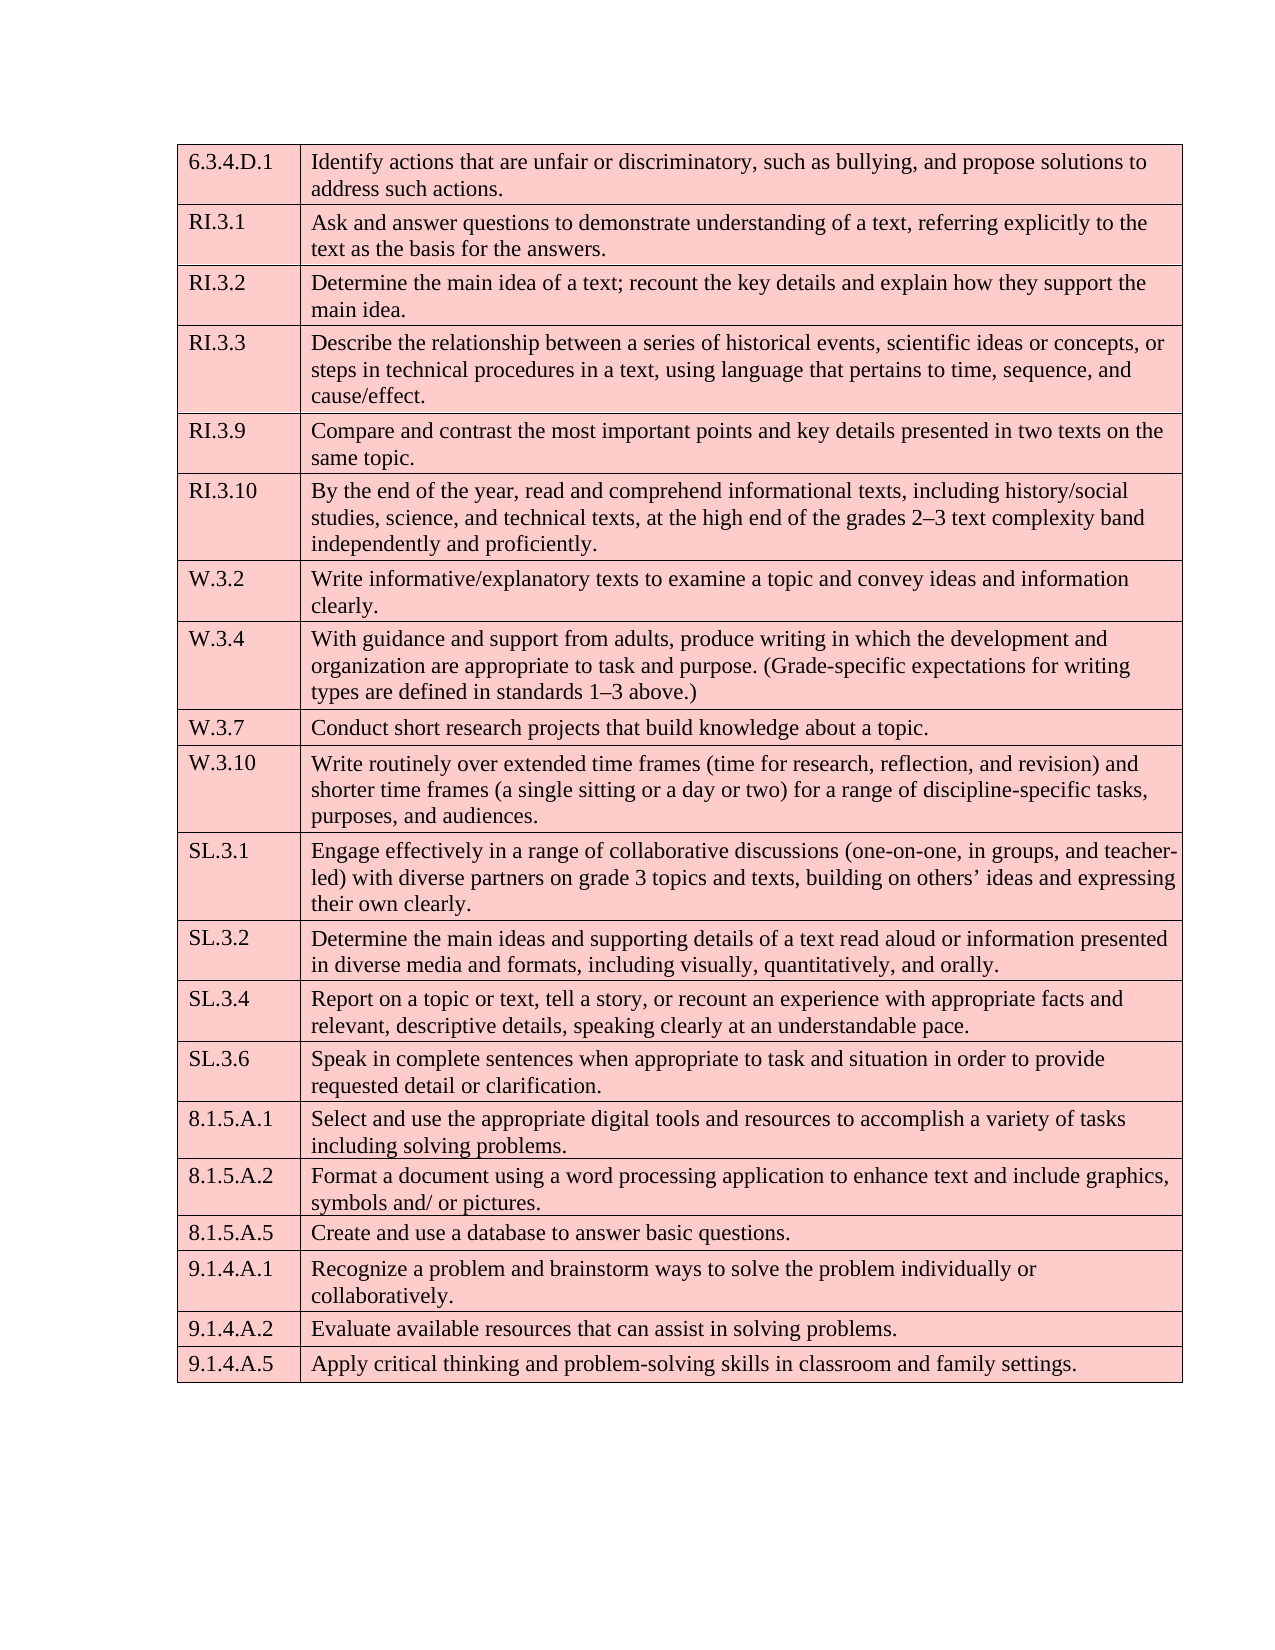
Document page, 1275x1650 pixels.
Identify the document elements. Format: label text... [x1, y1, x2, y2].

table_cell SL.3.6 [178, 1042, 300, 1101]
table_cell Write routinely over extended time frames (time for research, reflection, and revision) and shorter time frames (a single sitting or a day or two) for a range of discipline-specific tasks, purposes, and audiences. [301, 746, 1182, 832]
table_cell 8.1.5.A.5 [178, 1216, 300, 1250]
table_cell Evaluate available resources that can assist in solving problems. [301, 1312, 1182, 1346]
table_cell Recognize a problem and brainstorm ways to solve the problem individually or collaboratively. [301, 1251, 1182, 1311]
table_cell Create and use a database to answer basic questions. [301, 1216, 1182, 1250]
table_cell RI.3.1 [178, 205, 300, 264]
table_cell Engage effectively in a range of collaborative discussions (one-on-one, in groups, and teacher-led) with diverse partners on grade 3 topics and texts, building on others’ ideas and expressing their own clearly. [301, 833, 1182, 920]
table_cell 6.3.4.D.1 [178, 145, 300, 204]
table_cell W.3.7 [178, 710, 300, 745]
table_cell Apply critical thinking and problem-solving skills in classroom and family settings. [301, 1347, 1182, 1382]
table_cell Determine the main ideas and supporting details of a text read aloud or information presented in diverse media and formats, including visually, quantitatively, and orally. [301, 921, 1182, 980]
table_cell 9.1.4.A.5 [178, 1347, 300, 1382]
table_cell 9.1.4.A.2 [178, 1312, 300, 1346]
table_cell Select and use the appropriate digital tools and resources to accomplish a variety of tasks including solving problems. [301, 1102, 1182, 1158]
table_header W.3.4 [178, 622, 300, 709]
table_cell SL.3.4 [178, 981, 300, 1041]
table_cell Conduct short research projects that build knowledge about a topic. [301, 710, 1182, 745]
table_cell Write informative/explanatory texts to examine a topic and convey ideas and information clearly. [301, 561, 1182, 621]
table_cell W.3.10 [178, 746, 300, 832]
table_cell SL.3.2 [178, 921, 300, 980]
table_cell Compare and contrast the most important points and key details presented in two texts on the same topic. [301, 414, 1182, 473]
table_cell Report on a topic or text, tell a story, or recount an experience with appropriate facts and relevant, descriptive details, speaking clearly at an understandable pace. [301, 981, 1182, 1041]
table_cell Determine the main idea of a text; recount the key details and explain how they support the main idea. [301, 266, 1182, 325]
table_cell Speak in complete sentences when appropriate to task and situation in order to provide requested detail or clarification. [301, 1042, 1182, 1101]
table_cell 9.1.4.A.1 [178, 1251, 300, 1311]
table_cell Identify actions that are unfair or discriminatory, such as bullying, and propose solutions to address such actions. [301, 145, 1182, 204]
table_cell SL.3.1 [178, 833, 300, 920]
table_cell 8.1.5.A.1 [178, 1102, 300, 1158]
table_cell By the end of the year, read and comprehend informational texts, including history/social studies, science, and technical texts, at the high end of the grades 2–3 text complexity band independently and proficiently. [301, 474, 1182, 560]
table_cell RI.3.9 [178, 414, 300, 473]
table_header With guidance and support from adults, produce writing in which the development and organization are appropriate to task and purpose. (Grade-specific expectations for writing types are defined in standards 1–3 above.) [301, 622, 1182, 709]
table_cell RI.3.2 [178, 266, 300, 325]
table_cell Ask and answer questions to demonstrate understanding of a text, referring explicitly to the text as the basis for the answers. [301, 205, 1182, 264]
table_cell RI.3.10 [178, 474, 300, 560]
table_cell RI.3.3 [178, 326, 300, 412]
table_cell W.3.2 [178, 561, 300, 621]
table_cell Format a document using a word processing application to enhance text and include graphics, symbols and/ or pictures. [301, 1159, 1182, 1215]
table_cell 8.1.5.A.2 [178, 1159, 300, 1215]
table_cell Describe the relationship between a series of historical events, scientific ideas or concepts, or steps in technical procedures in a text, using language that pertains to time, sequence, and cause/effect. [301, 326, 1182, 412]
